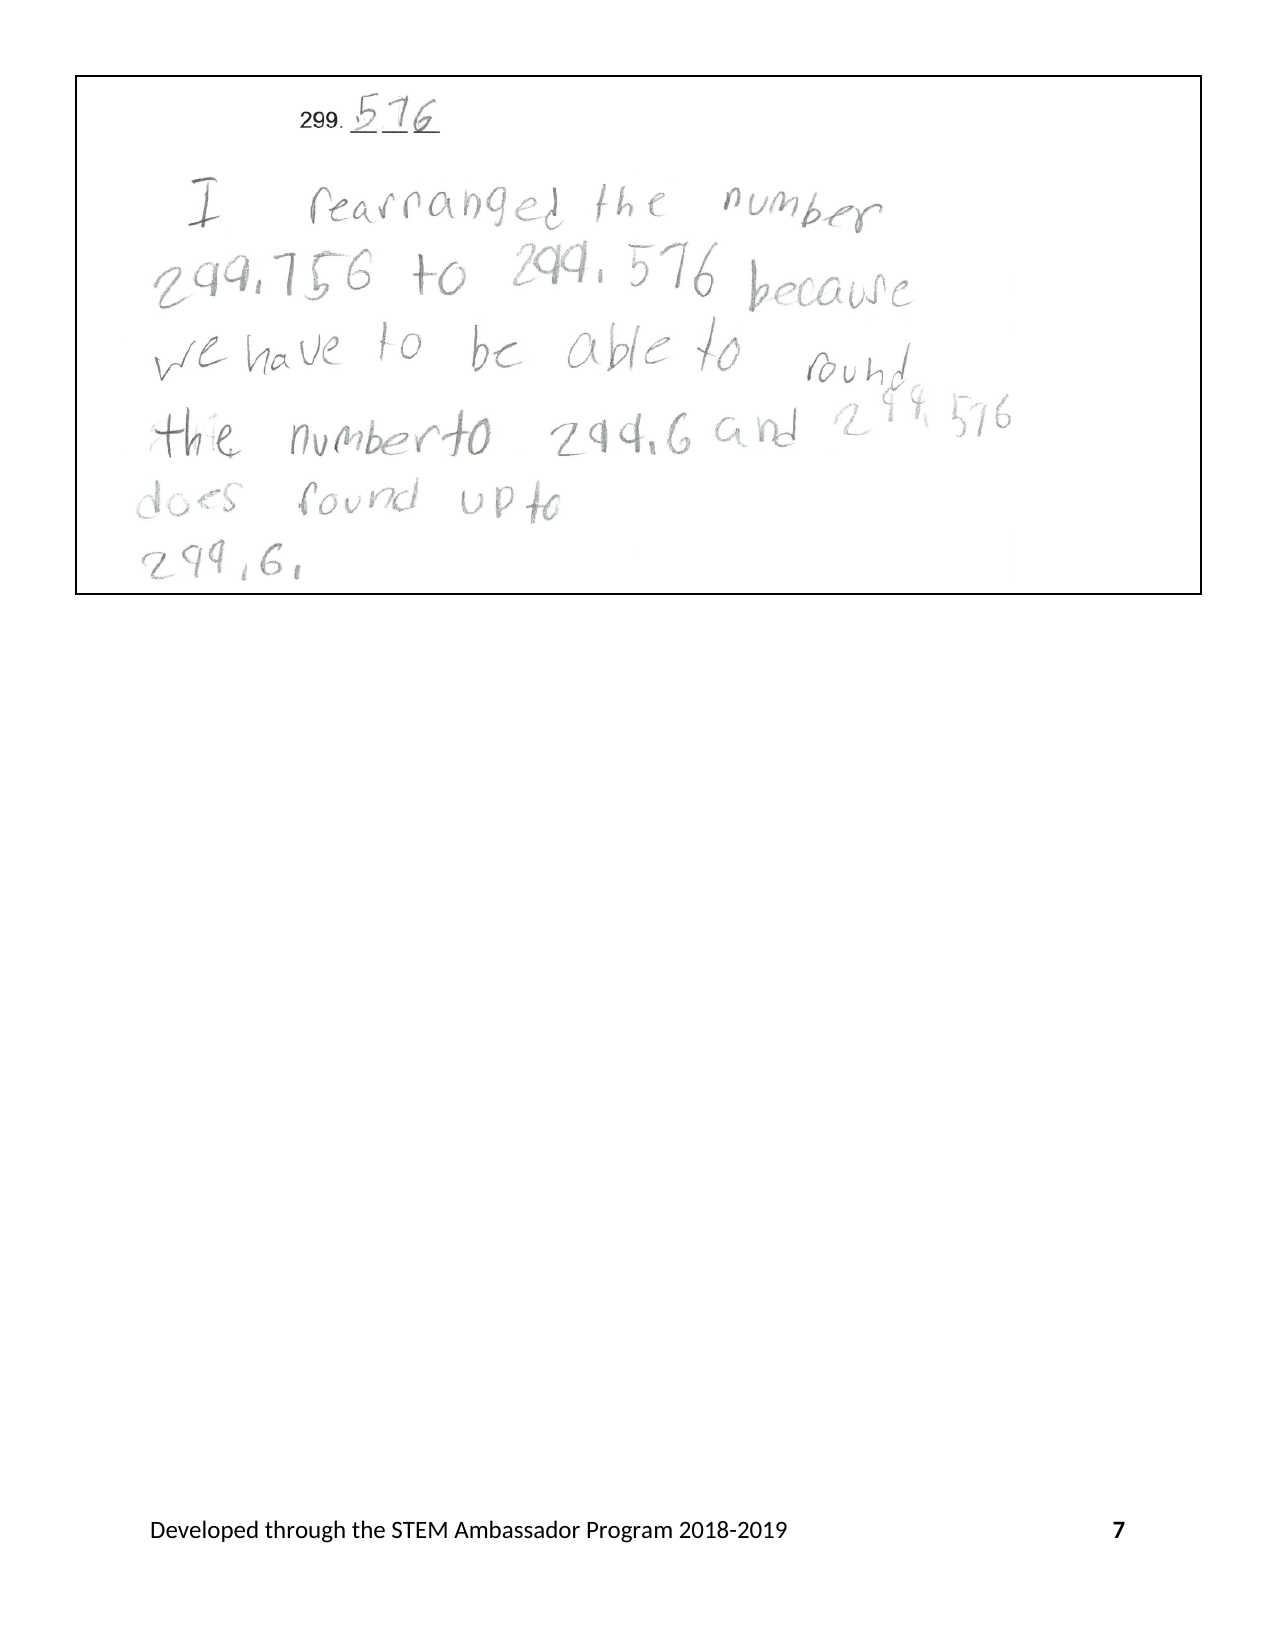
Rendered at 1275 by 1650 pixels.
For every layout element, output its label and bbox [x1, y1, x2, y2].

picture [123, 87, 1016, 583]
table_cell [77, 77, 1200, 593]
